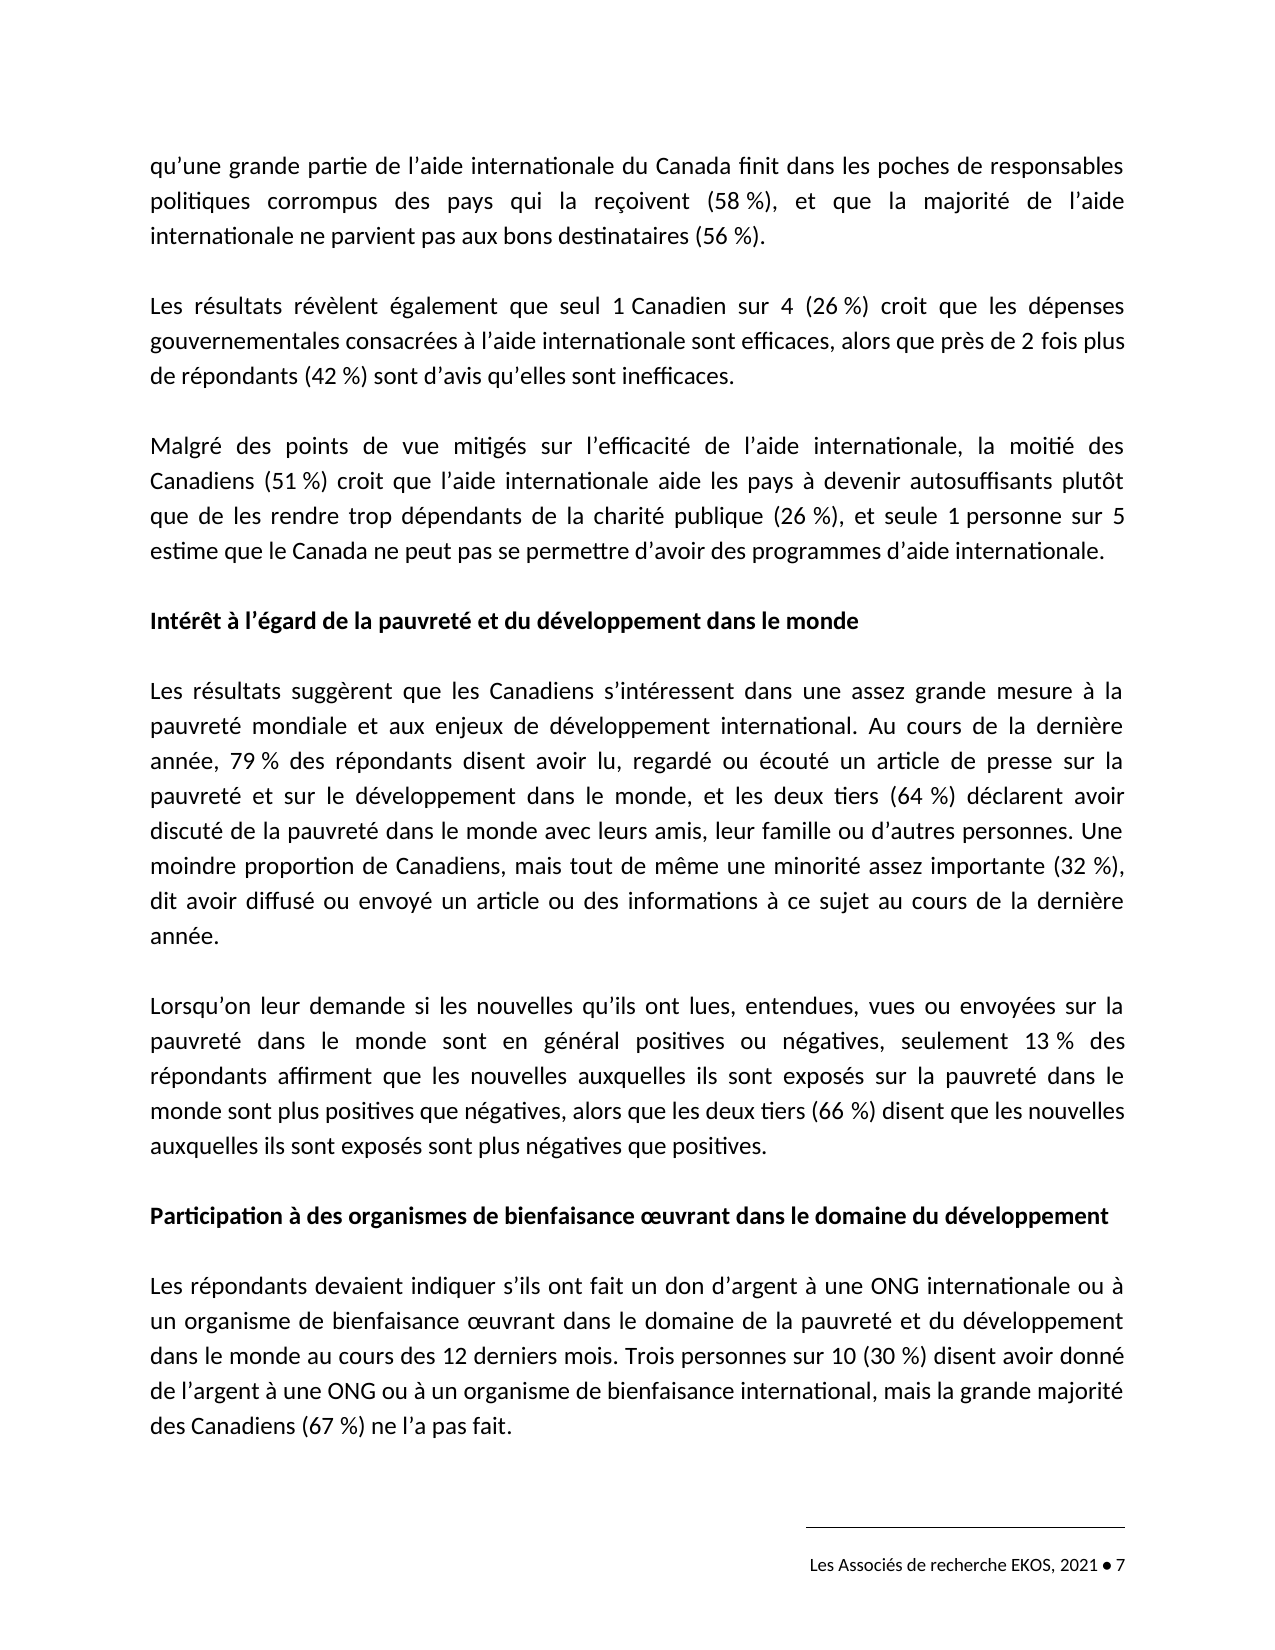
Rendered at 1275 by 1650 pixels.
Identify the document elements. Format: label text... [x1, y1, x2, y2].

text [150, 150, 1125, 251]
text Participation à des organismes de bienfaisance œuvrant dans le domaine du développement [150, 1200, 1125, 1231]
text Intérêt à l’égard de la pauvreté et du développement dans le monde [150, 605, 1125, 636]
text Les résultats suggèrent que les Canadiens s’intéressent dans une assez grande mesure à la pauvreté mondiale et aux enjeux de développement international. Au cours de la dernière année, 79 % des répondants disent avoir lu, regardé ou écouté un article de presse sur la pauvreté et sur le développement dans le monde, et les deux tiers (64 %) déclarent avoir discuté de la pauvreté dans le monde avec leurs amis, leur famille ou d’autres personnes. Une moindre proportion de Canadiens, mais tout de même une minorité assez importante (32 %), dit avoir diffusé ou envoyé un article ou des informations à ce sujet au cours de la dernière année. [150, 675, 1125, 951]
text Malgré des points de vue mitigés sur l’efficacité de l’aide internationale, la moitié des Canadiens (51 %) croit que l’aide internationale aide les pays à devenir autosuffisants plutôt que de les rendre trop dépendants de la charité publique (26 %), et seule 1 personne sur 5 estime que le Canada ne peut pas se permettre d’avoir des programmes d’aide internationale. [150, 430, 1125, 566]
text Les résultats révèlent également que seul 1 Canadien sur 4 (26 %) croit que les dépenses gouvernementales consacrées à l’aide internationale sont efficaces, alors que près de 2 fois plus de répondants (42 %) sont d’avis qu’elles sont inefficaces. [150, 290, 1125, 391]
text Lorsqu’on leur demande si les nouvelles qu’ils ont lues, entendues, vues ou envoyées sur la pauvreté dans le monde sont en général positives ou négatives, seulement 13 % des répondants affirment que les nouvelles auxquelles ils sont exposés sur la pauvreté dans le monde sont plus positives que négatives, alors que les deux tiers (66 %) disent que les nouvelles auxquelles ils sont exposés sont plus négatives que positives. [150, 990, 1125, 1161]
text Les répondants devaient indiquer s’ils ont fait un don d’argent à une ONG internationale ou à un organisme de bienfaisance œuvrant dans le domaine de la pauvreté et du développement dans le monde au cours des 12 derniers mois. Trois personnes sur 10 (30 %) disent avoir donné de l’argent à une ONG ou à un organisme de bienfaisance international, mais la grande majorité des Canadiens (67 %) ne l’a pas fait. [150, 1270, 1125, 1441]
